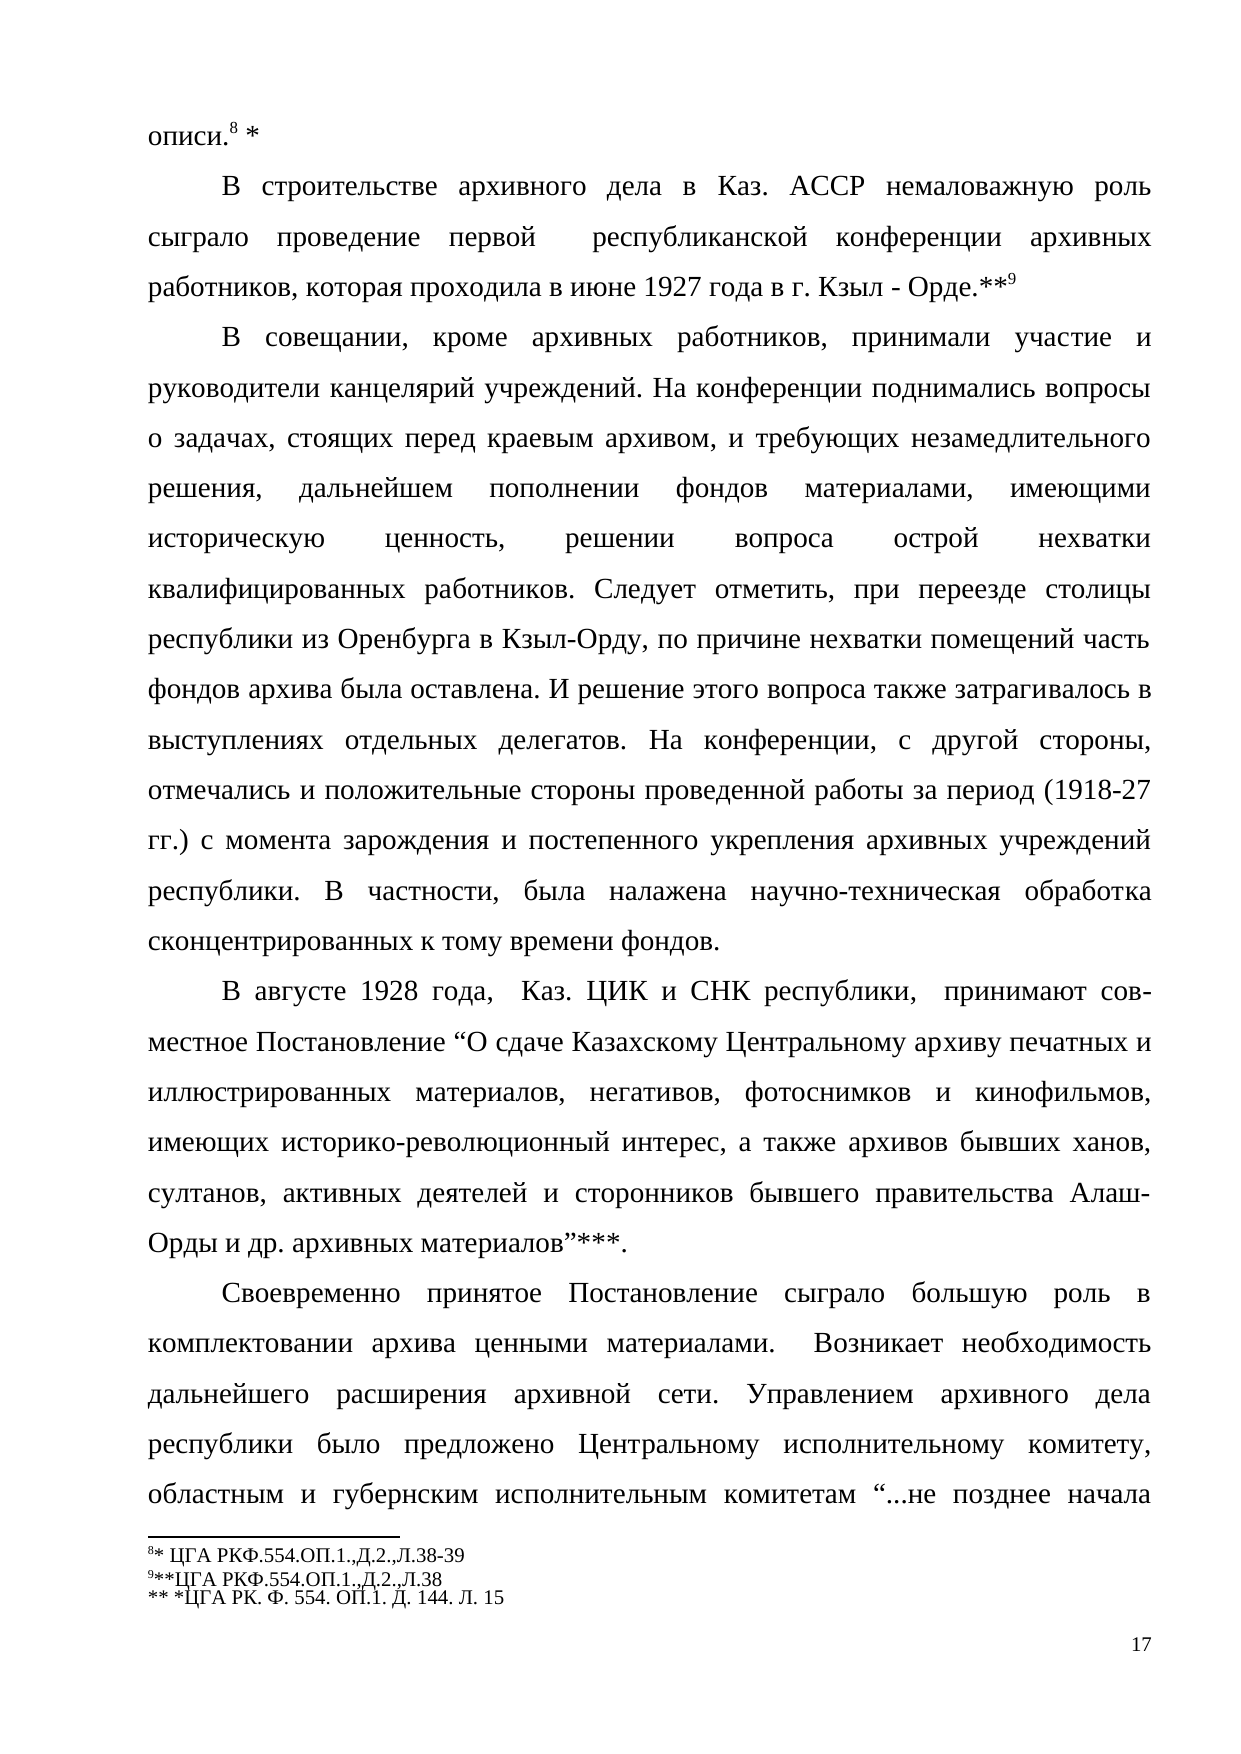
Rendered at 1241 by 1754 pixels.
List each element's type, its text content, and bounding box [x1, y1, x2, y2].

text В совещании, кроме архивных работников, принимали участие и руководители канцелярий учреждений. На конференции поднимались вопросы о задачах, стоящих перед краевым архивом, и требующих незамедлительного решения, дальнейшем пополнении фондов материалами, имеющими историческую ценность, решении вопроса острой нехватки квалифицированных работников. Следует отметить, при переезде столицы республики из Оренбурга в Кзыл-Орду, по причине нехватки помещений часть фондов архива была оставлена. И решение этого вопроса также затрагивалось в выступлениях отдельных делегатов. На конференции, с другой стороны, отмечались и положительные стороны проведенной работы за период (1918-27 гг.) с момента зарождения и постепенного укрепления архивных учреждений республики. В частности, была налажена научно-техническая обработка сконцентрированных к тому времени фондов. [148, 319, 1152, 957]
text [148, 1275, 1152, 1510]
text В августе 1928 года, Каз. ЦИК и СНК республики, принимают совместное Постановление “О сдаче Казахскому Центральному архиву печатных и иллюстрированных материалов, негативов, фотоснимков и кинофильмов, имеющих историко-революционный интерес, а также архивов бывших ханов, султанов, активных деятелей и сторонников бывшего правительства Алаш-Орды и др. архивных материалов”***. [148, 973, 1152, 1258]
text В строительстве архивного дела в Каз. АССР немаловажную роль сыграло проведение первой республиканской конференции архивных работников, которая проходила в июне 1927 года в г. Кзыл - Орде.** [148, 168, 1152, 303]
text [148, 118, 1152, 152]
